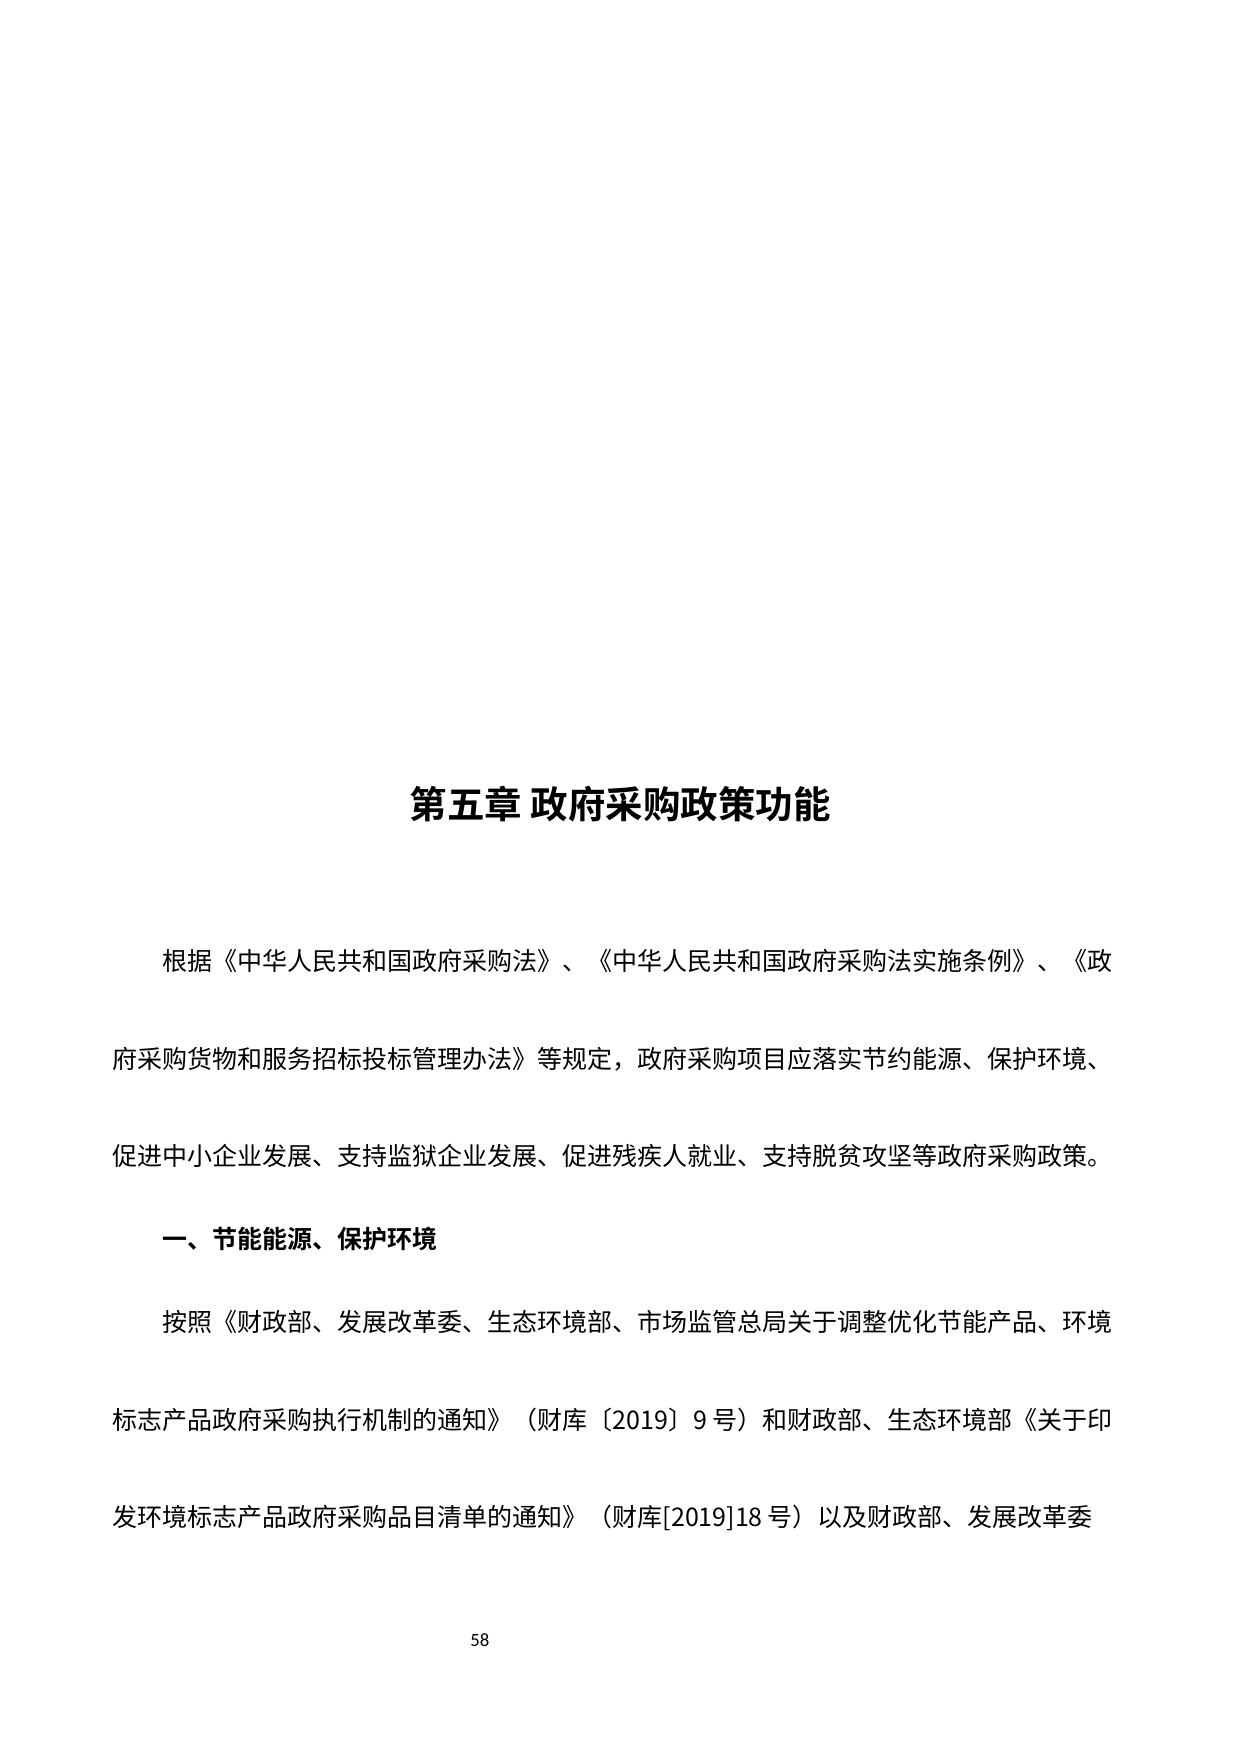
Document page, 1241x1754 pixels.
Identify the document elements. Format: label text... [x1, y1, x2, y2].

text 第五章 政府采购政策功能 [112, 770, 1128, 835]
text 一、节能能源、保护环境 [112, 1205, 1128, 1270]
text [112, 1288, 1128, 1548]
text 根据《中华人民共和国政府采购法》、《中华人民共和国政府采购法实施条例》、《政府采购货物和服务招标投标管理办法》等规定，政府采购项目应落实节约能源、保护环境、促进中小企业发展、支持监狱企业发展、促进残疾人就业、支持脱贫攻坚等政府采购政策。 [112, 927, 1128, 1187]
